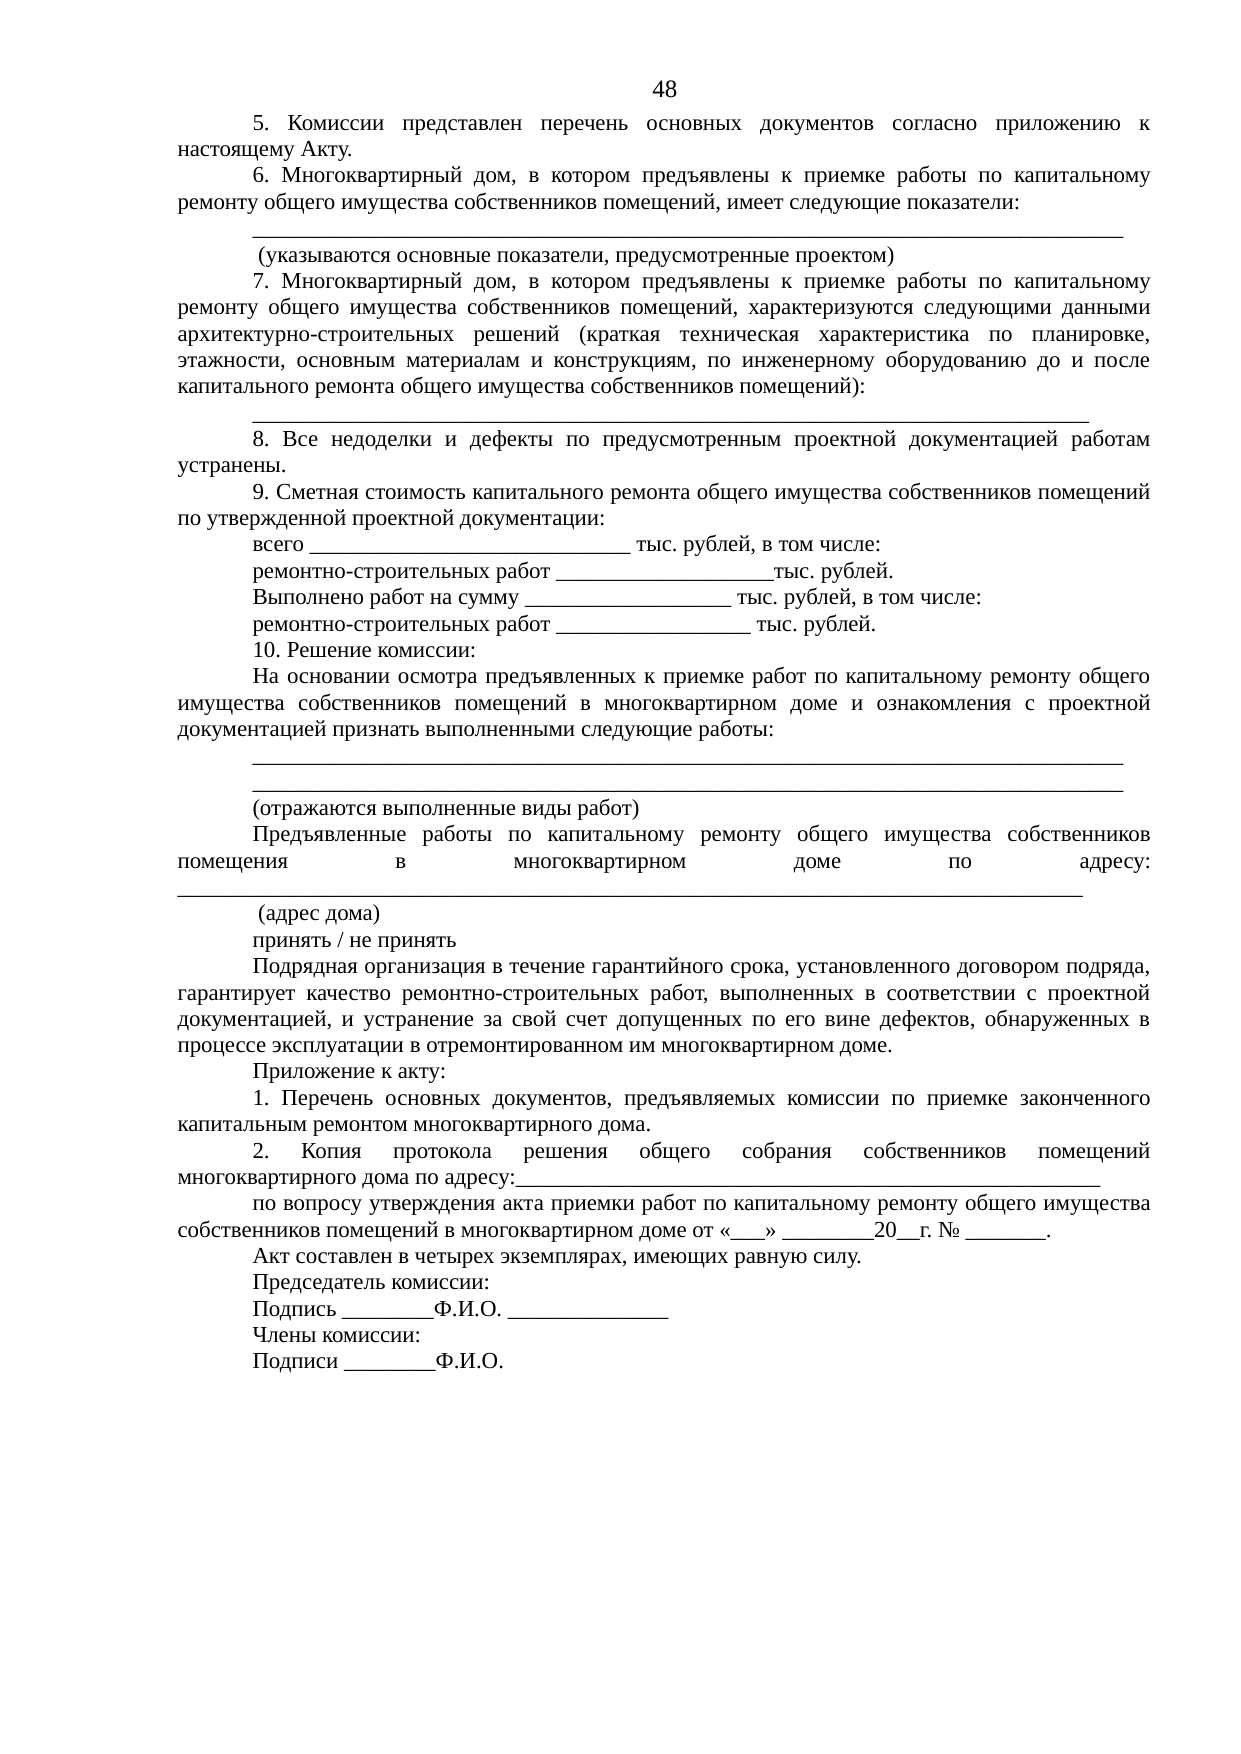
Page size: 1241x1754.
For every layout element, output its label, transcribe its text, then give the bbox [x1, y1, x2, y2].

text Подрядная организация в течение гарантийного срока, установленного договором подряда, гарантирует качество ремонтно-строительных работ, выполненных в соответствии с проектной документацией, и устранение за свой счет допущенных по его вине дефектов, обнаруженных в процессе эксплуатации в отремонтированном им многоквартирном доме. [177, 952, 1152, 1058]
text ____________________________________________________________________________ [177, 768, 1152, 794]
text 8. Все недоделки и дефекты по предусмотренным проектной документацией работам устранены. [177, 425, 1152, 478]
text (указываются основные показатели, предусмотренные проектом) [177, 241, 1152, 267]
text по вопросу утверждения акта приемки работ по капитальному ремонту общего имущества собственников помещений в многоквартирном доме от «___» ________20__г. № _______. [177, 1189, 1152, 1242]
text ____________________________________________________________________________ [177, 741, 1152, 768]
text 10. Решение комиссии: [177, 636, 1152, 662]
text 9. Сметная стоимость капитального ремонта общего имущества собственников помещений по утвержденной проектной документации: [177, 478, 1152, 531]
text На основании осмотра предъявленных к приемке работ по капитальному ремонту общего имущества собственников помещений в многоквартирном доме и ознакомления с проектной документацией признать выполненными следующие работы: [177, 662, 1152, 741]
text _________________________________________________________________________ [177, 399, 1152, 425]
text Предъявленные работы по капитальному ремонту общего имущества собственников помещения в многоквартирном доме по адресу: _______________________________________________________________________________ [177, 820, 1152, 899]
text Выполнено работ на сумму __________________ тыс. рублей, в том числе: [177, 583, 1152, 609]
text ремонтно-строительных работ _________________ тыс. рублей. [177, 609, 1152, 636]
text Члены комиссии: [177, 1321, 1152, 1347]
text (отражаются выполненные виды работ) [177, 794, 1152, 820]
text ____________________________________________________________________________ [177, 214, 1152, 241]
text принять / не принять [177, 926, 1152, 952]
text ремонтно-строительных работ ___________________тыс. рублей. [177, 557, 1152, 583]
text Акт составлен в четырех экземплярах, имеющих равную силу. [177, 1242, 1152, 1268]
text Приложение к акту: [177, 1058, 1152, 1084]
text 2. Копия протокола решения общего собрания собственников помещений многоквартирного дома по адресу:___________________________________________________ [177, 1137, 1152, 1189]
text (адрес дома) [177, 899, 1152, 926]
text 1. Перечень основных документов, предъявляемых комиссии по приемке законченного капитальным ремонтом многоквартирного дома. [177, 1084, 1152, 1137]
text 5. Комиссии представлен перечень основных документов согласно приложению к настоящему Акту. [177, 109, 1152, 162]
text Председатель комиссии: [177, 1268, 1152, 1295]
text всего ____________________________ тыс. рублей, в том числе: [177, 531, 1152, 557]
text Подписи ________Ф.И.О. [177, 1347, 1152, 1374]
text Подпись ________Ф.И.О. ______________ [177, 1295, 1152, 1321]
text 6. Многоквартирный дом, в котором предъявлены к приемке работы по капитальному ремонту общего имущества собственников помещений, имеет следующие показатели: [177, 162, 1152, 214]
text 7. Многоквартирный дом, в котором предъявлены к приемке работы по капитальному ремонту общего имущества собственников помещений, характеризуются следующими данными архитектурно-строительных решений (краткая техническая характеристика по планировке, этажности, основным материалам и конструкциям, по инженерному оборудованию до и после капитального ремонта общего имущества собственников помещений): [177, 267, 1152, 399]
